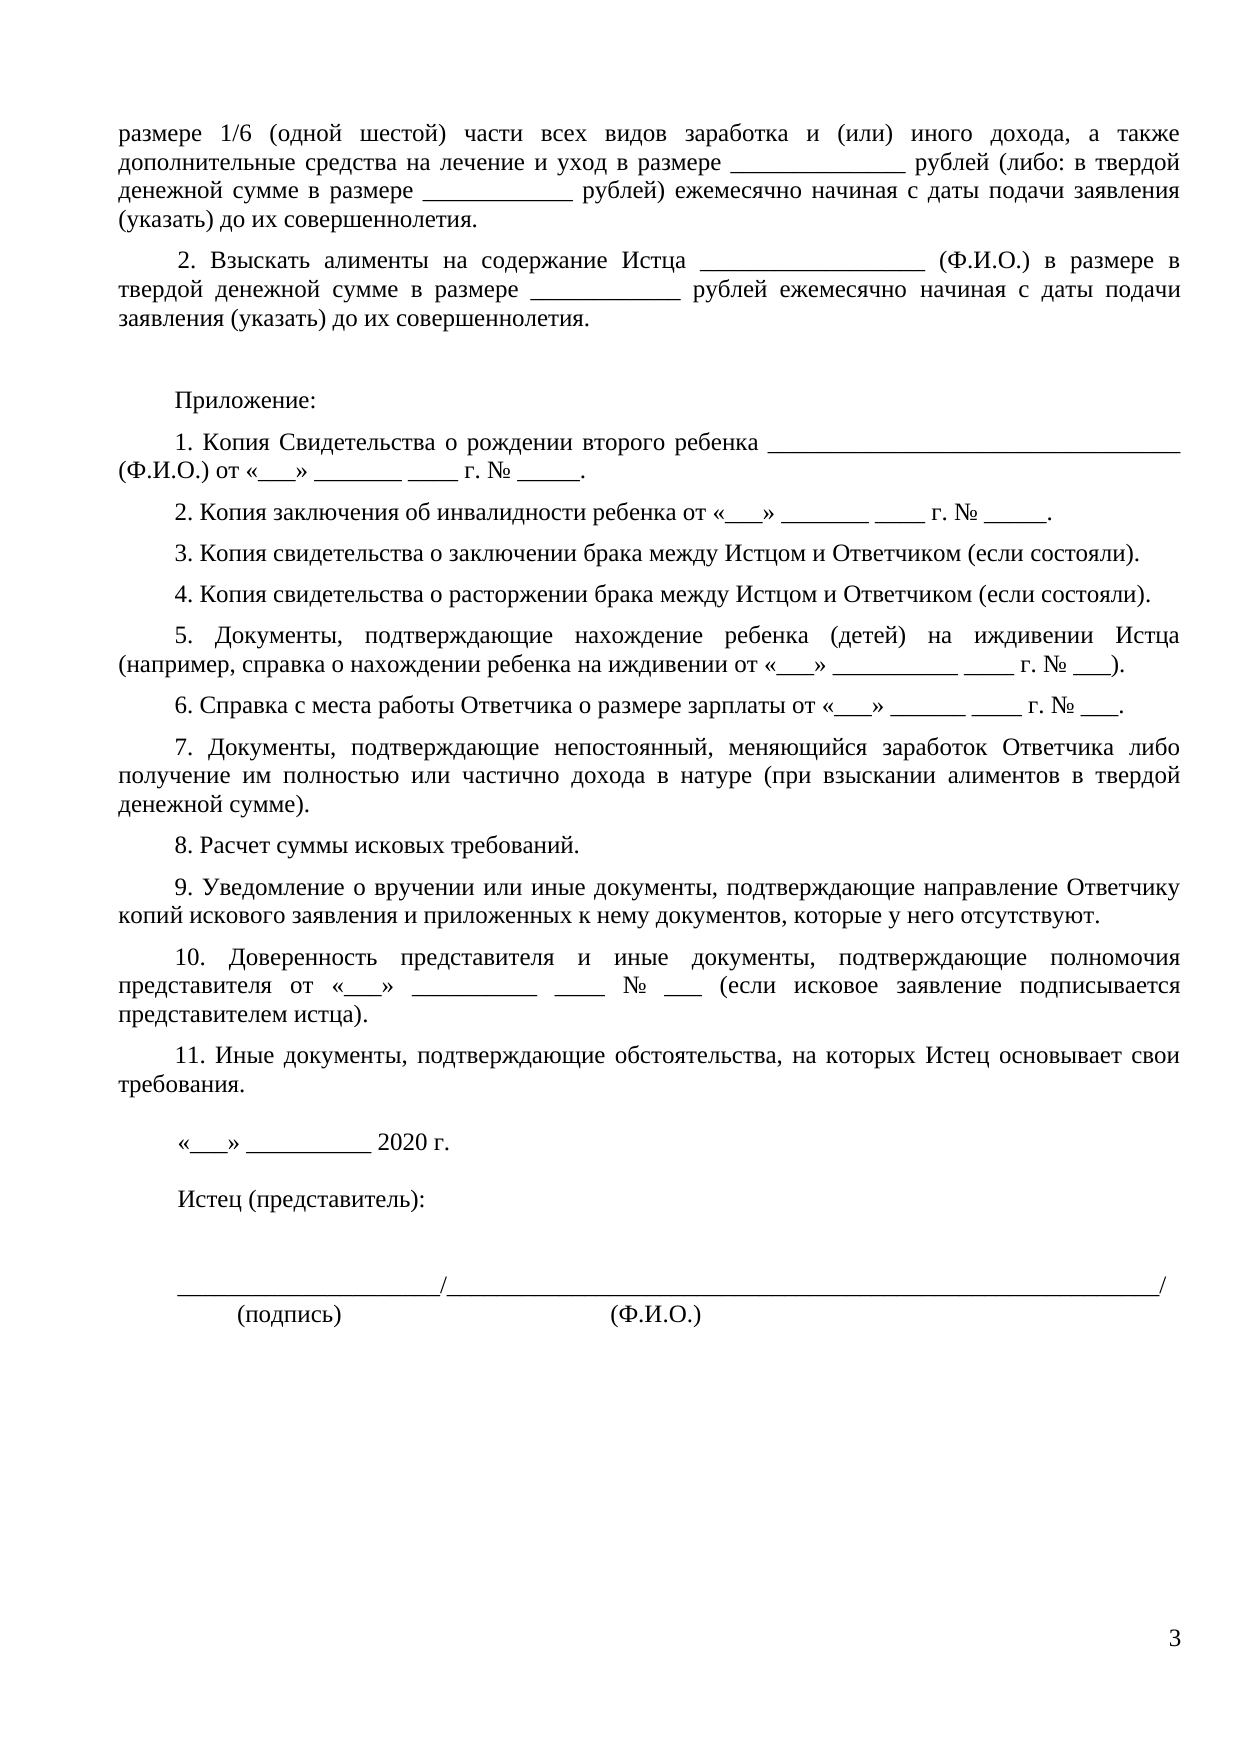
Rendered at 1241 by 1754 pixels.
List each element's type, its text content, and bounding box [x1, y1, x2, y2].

text 11. Иные документы, подтверждающие обстоятельства, на которых Истец основывает свои требования. [118, 1041, 1181, 1098]
text 10. Доверенность представителя и иные документы, подтверждающие полномочия представителя от «___» __________ ____ № ___ (если исковое заявление подписывается представителем истца). [118, 942, 1181, 1028]
text (подпись) (Ф.И.О.) [118, 1299, 1181, 1328]
text Истец (представитель): [177, 1184, 1181, 1213]
text 7. Документы, подтверждающие непостоянный, меняющийся заработок Ответчика либо получение им полностью или частично дохода в натуре (при взыскании алиментов в твердой денежной сумме). [118, 732, 1181, 818]
text 4. Копия свидетельства о расторжении брака между Истцом и Ответчиком (если состояли). [118, 579, 1181, 608]
text Приложение: [118, 386, 1181, 414]
text 8. Расчет суммы исковых требований. [118, 831, 1181, 859]
text 6. Справка с места работы Ответчика о размере зарплаты от «___» ______ ____ г. № ___. [118, 691, 1181, 719]
text 2. Взыскать алименты на содержание Истца __________________ (Ф.И.О.) в размере в твердой денежной сумме в размере ____________ рублей ежемесячно начиная с даты подачи заявления (указать) до их совершеннолетия. [118, 246, 1181, 332]
text 2. Копия заключения об инвалидности ребенка от «___» _______ ____ г. № _____. [118, 497, 1181, 526]
text 1. Копия Свидетельства о рождении второго ребенка _________________________________ (Ф.И.О.) от «___» _______ ____ г. № _____. [118, 427, 1181, 484]
text 9. Уведомление о вручении или иные документы, подтверждающие направление Ответчику копий искового заявления и приложенных к нему документов, которые у него отсутствуют. [118, 872, 1181, 929]
text _____________________/_________________________________________________________/ [177, 1271, 1181, 1299]
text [118, 118, 1181, 233]
text 3. Копия свидетельства о заключении брака между Истцом и Ответчиком (если состояли). [118, 538, 1181, 567]
text 5. Документы, подтверждающие нахождение ребенка (детей) на иждивении Истца (например, справка о нахождении ребенка на иждивении от «___» __________ ____ г. № ___). [118, 621, 1181, 678]
text «___» __________ 2020 г. [177, 1127, 1181, 1156]
